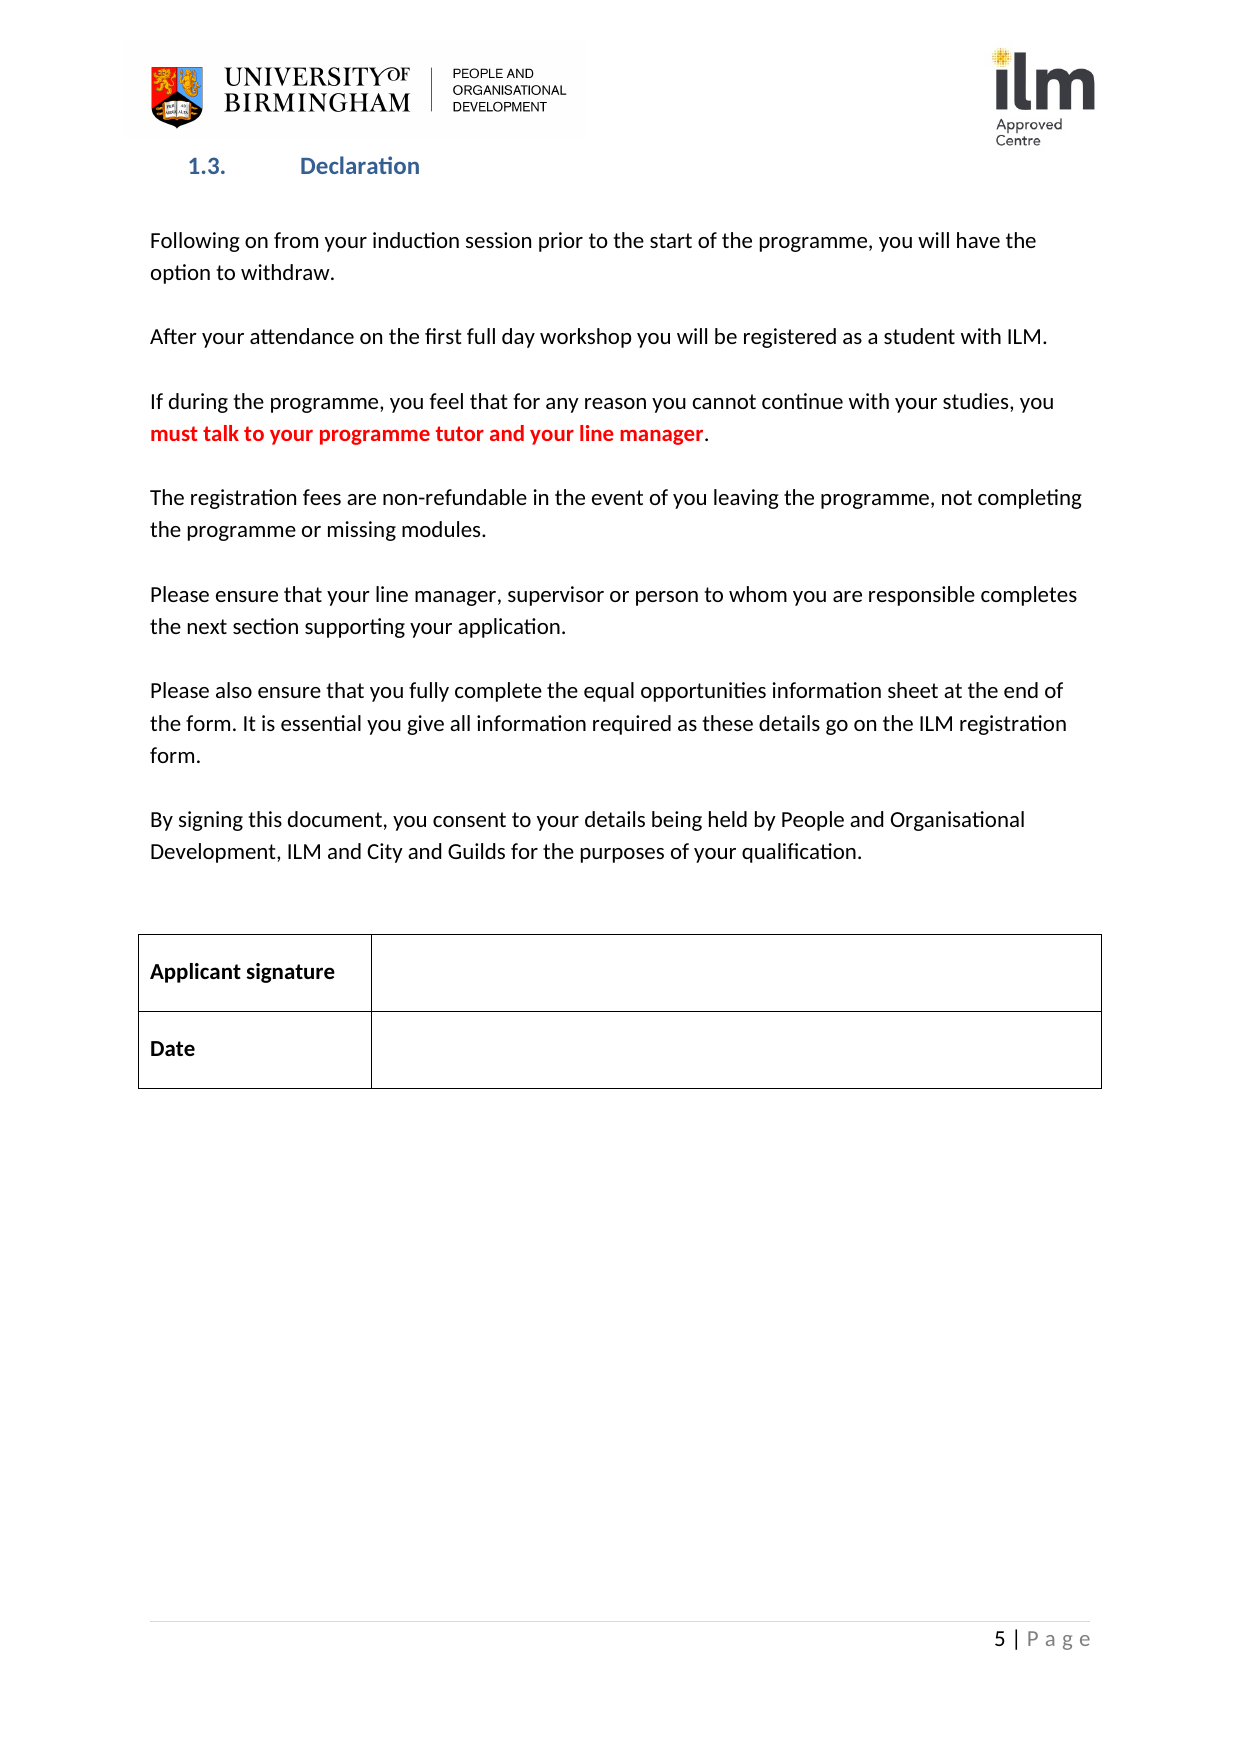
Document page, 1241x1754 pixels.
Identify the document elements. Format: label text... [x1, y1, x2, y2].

text After your attendance on the first full day workshop you will be registered as a student with ILM. [150, 322, 1090, 351]
text Following on from your induction session prior to the start of the programme, you will have the option to withdraw. [150, 226, 1090, 286]
subtitle Declaration [187, 150, 1090, 181]
text Please ensure that your line manager, supervisor or person to whom you are responsible completes the next section supporting your application. [150, 580, 1090, 640]
table_header Applicant signature [139, 935, 371, 1011]
picture [973, 29, 1111, 161]
picture [123, 40, 586, 138]
table_cell [372, 1012, 1101, 1088]
table_cell Date [139, 1012, 371, 1088]
text By signing this document, you consent to your details being held by People and Organisational Development, ILM and City and Guilds for the purposes of your qualification. [150, 805, 1090, 866]
text If during the programme, you feel that for any reason you cannot continue with your studies, you must talk to your programme tutor and your line manager. [150, 387, 1090, 447]
table_header [372, 935, 1101, 1011]
text The registration fees are non-refundable in the event of you leaving the programme, not completing the programme or missing modules. [150, 483, 1090, 544]
text Please also ensure that you fully complete the equal opportunities information sheet at the end of the form. It is essential you give all information required as these details go on the ILM registration form. [150, 677, 1090, 769]
